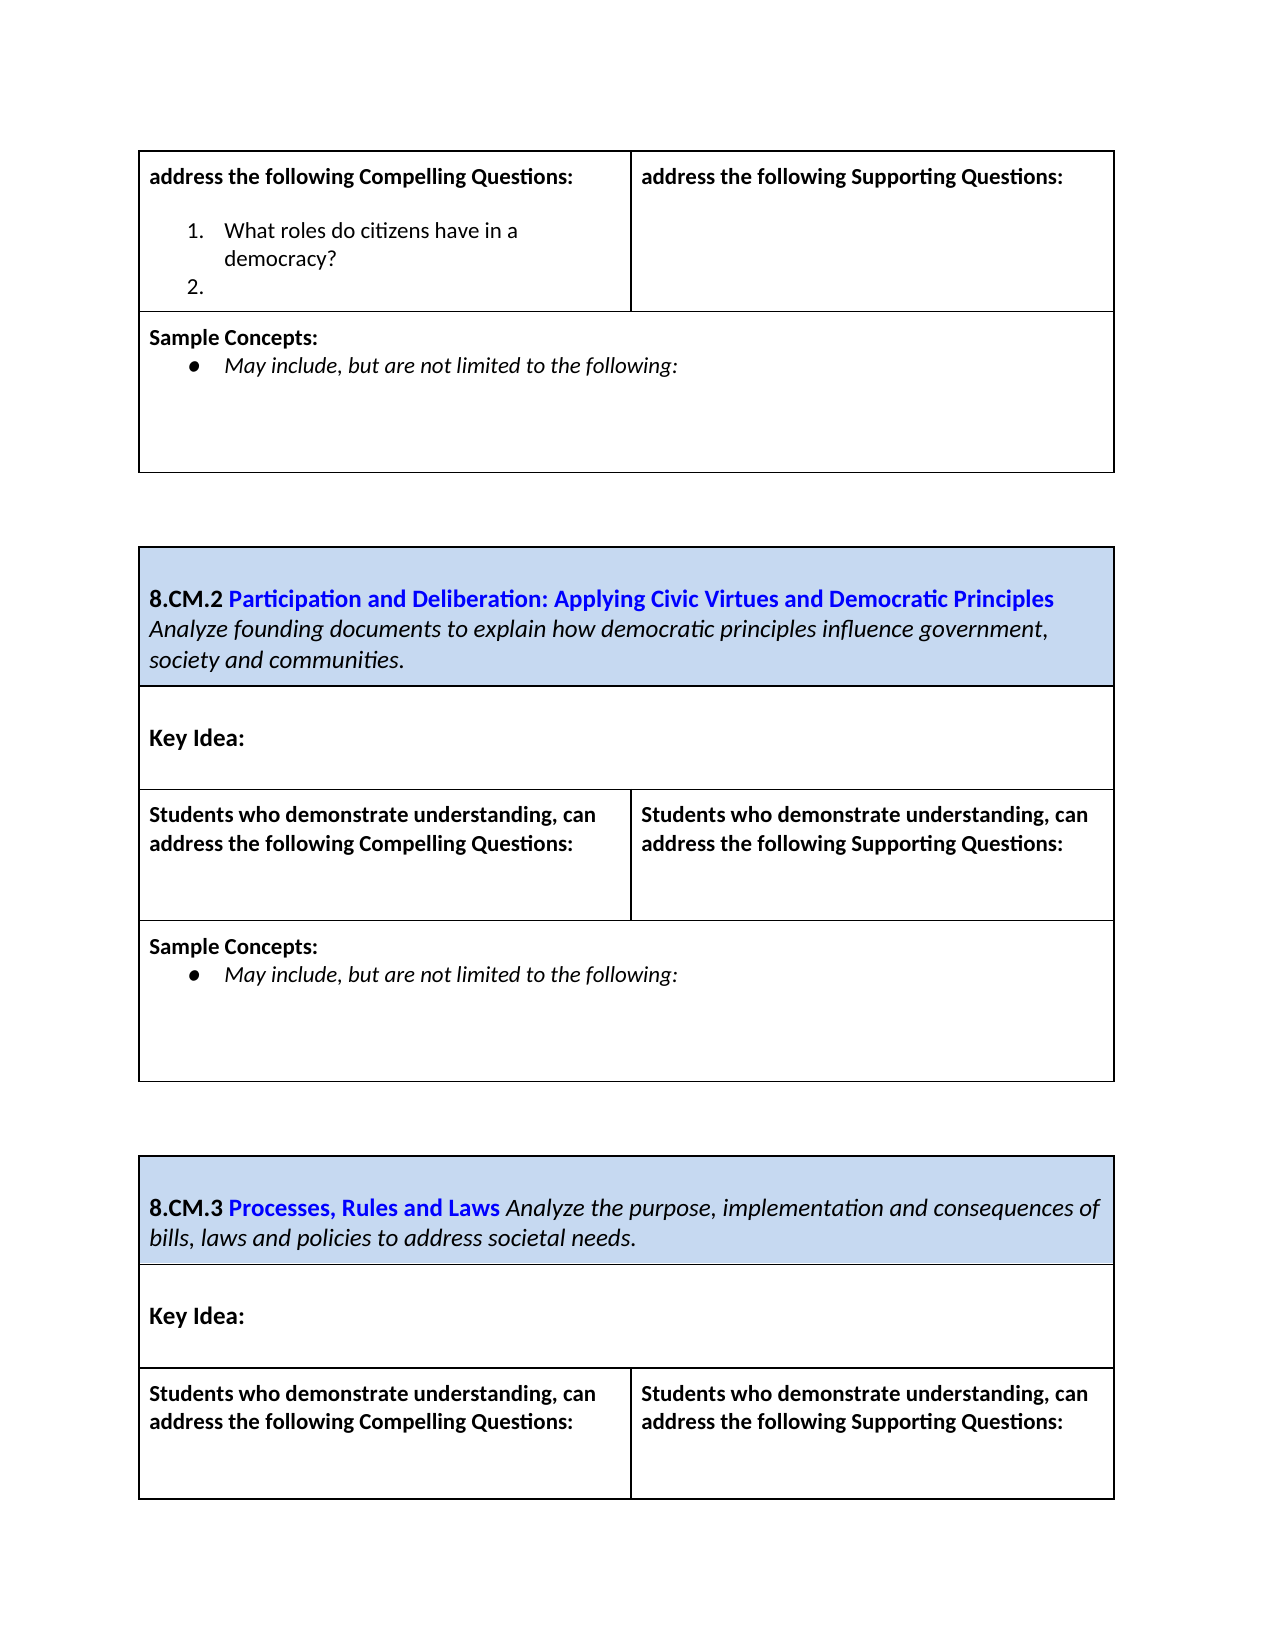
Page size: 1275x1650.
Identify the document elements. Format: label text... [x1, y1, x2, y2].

table_header 8.CM.2 Participation and Deliberation: Applying Civic Virtues and Democratic Principles Analyze founding documents to explain how democratic principles influence government, society and communities. [140, 548, 1113, 685]
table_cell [632, 152, 1113, 311]
table_cell Students who demonstrate understanding, can address the following Compelling Questions: [140, 790, 630, 920]
table_cell Sample Concepts: May include, but are not limited to the following: [140, 312, 1113, 472]
table_header 8.CM.3 Processes, Rules and Laws Analyze the purpose, implementation and consequences of bills, laws and policies to address societal needs. [140, 1157, 1113, 1263]
table_cell Key Idea: [140, 1265, 1113, 1367]
table_cell Students who demonstrate understanding, can address the following Compelling Questions: [140, 1369, 630, 1498]
table_cell Key Idea: [140, 687, 1113, 789]
table_cell Students who demonstrate understanding, can address the following Supporting Questions: [632, 790, 1113, 920]
table_cell Students who demonstrate understanding, can address the following Supporting Questions: [632, 1369, 1113, 1498]
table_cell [140, 152, 630, 311]
table_cell Sample Concepts: May include, but are not limited to the following: [140, 921, 1113, 1081]
